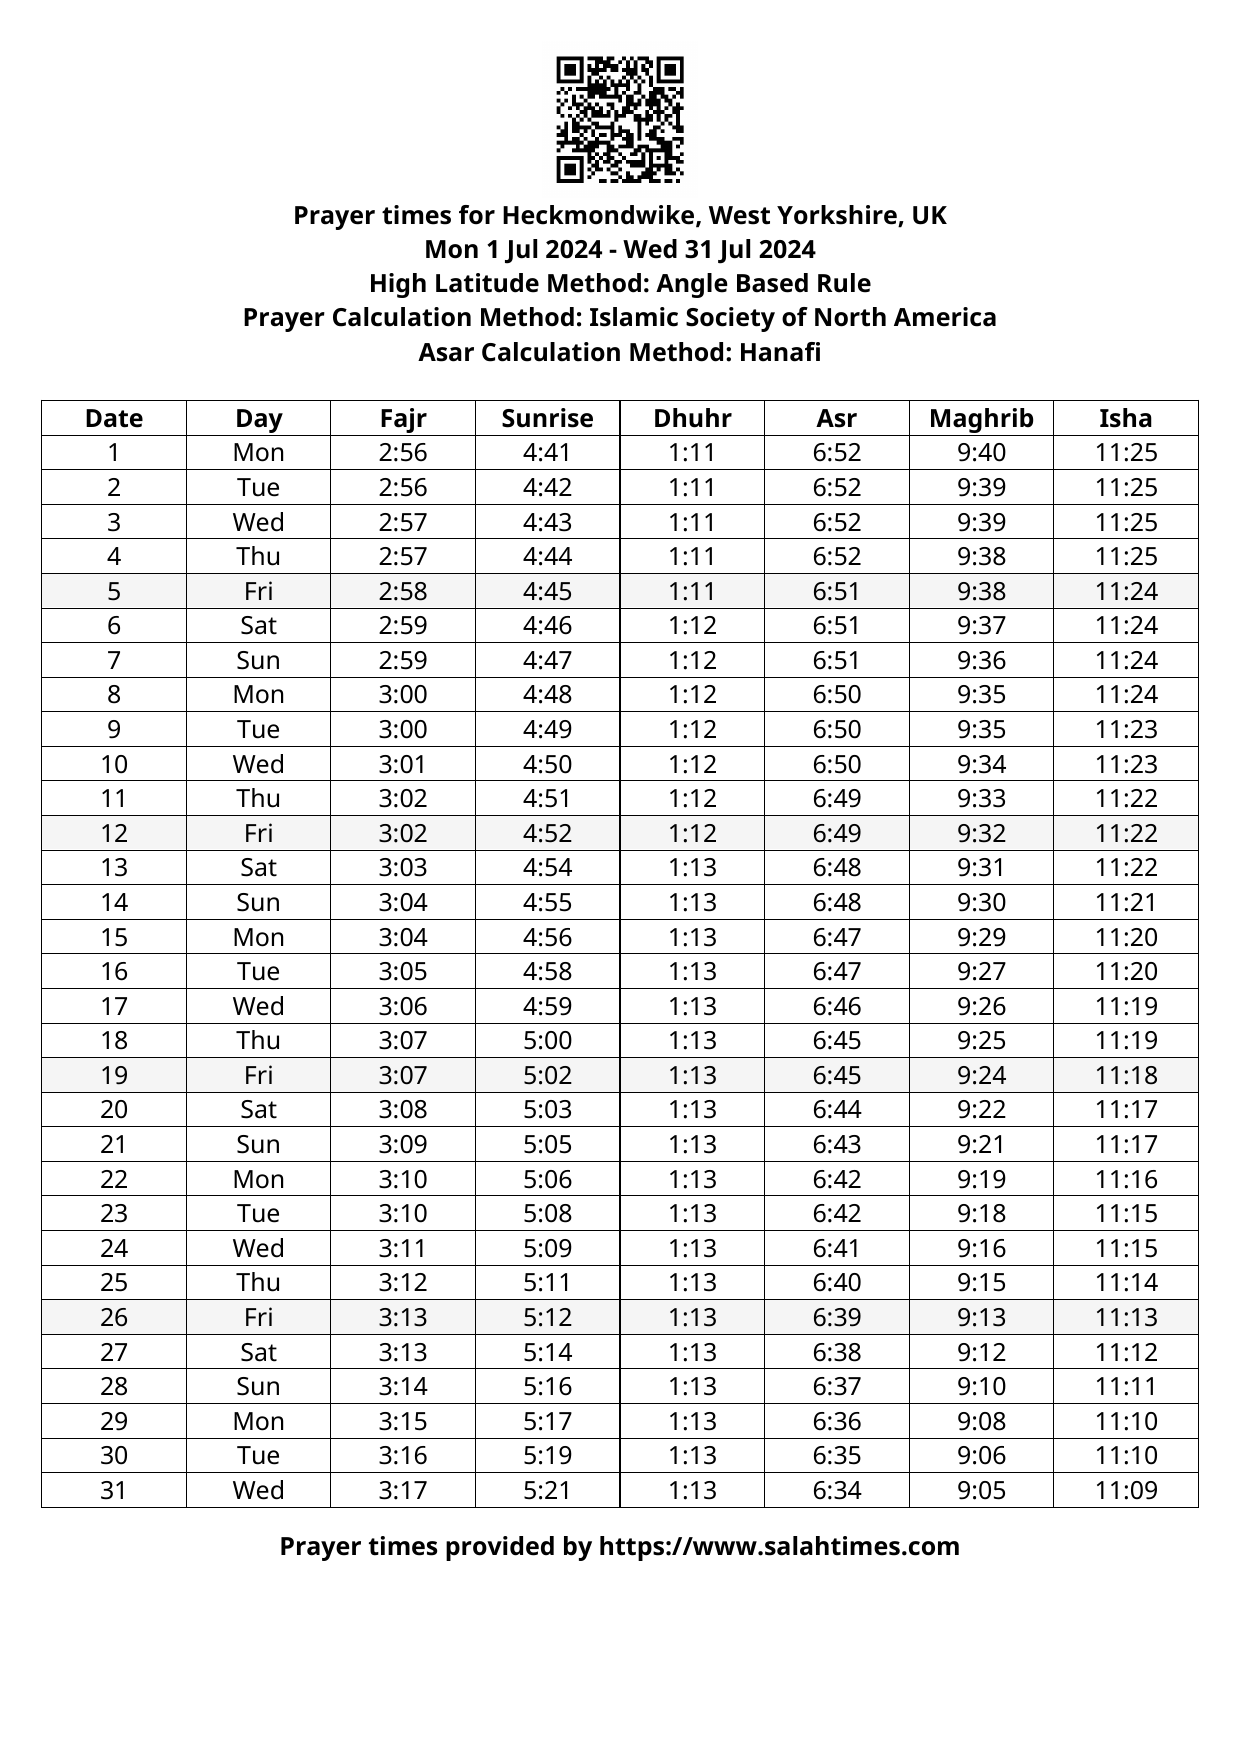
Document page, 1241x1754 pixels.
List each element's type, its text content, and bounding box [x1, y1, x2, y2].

table_cell 7 [42, 643, 186, 677]
table_cell 2:56 [331, 470, 475, 504]
table_cell 1:13 [621, 989, 764, 1022]
table_cell 6 [42, 609, 186, 642]
table_cell 11:22 [1054, 851, 1198, 884]
table_cell 5:16 [476, 1369, 619, 1403]
table_cell 9:29 [910, 920, 1053, 953]
table_cell 9:19 [910, 1162, 1053, 1195]
table_cell 1:12 [621, 712, 764, 746]
table_cell Wed [187, 1473, 330, 1507]
table_cell 3:11 [331, 1231, 475, 1264]
table_cell 9:35 [910, 678, 1053, 711]
table_cell 4:55 [476, 885, 619, 919]
table_cell 9:15 [910, 1266, 1053, 1299]
table_cell Sun [187, 1369, 330, 1403]
table_cell 1:12 [621, 747, 764, 780]
table_cell 18 [42, 1024, 186, 1057]
table_cell 6:49 [765, 781, 909, 815]
table_cell 6:47 [765, 954, 909, 988]
table_cell Wed [187, 989, 330, 1022]
table_cell 4:43 [476, 505, 619, 538]
table_cell 1:13 [621, 1404, 764, 1437]
table_cell Fri [187, 1058, 330, 1092]
table_cell 2:58 [331, 574, 475, 607]
table_cell 2:59 [331, 643, 475, 677]
table_cell 1:13 [621, 1058, 764, 1092]
table_cell 3 [42, 505, 186, 538]
table_cell 5:09 [476, 1231, 619, 1264]
table_cell 6:34 [765, 1473, 909, 1507]
table_cell 6:51 [765, 609, 909, 642]
table_cell 6:41 [765, 1231, 909, 1264]
table_cell 11:11 [1054, 1369, 1198, 1403]
table_cell 9:31 [910, 851, 1053, 884]
table_cell 3:06 [331, 989, 475, 1022]
table_cell 15 [42, 920, 186, 953]
table_header Fajr [331, 401, 475, 434]
table_cell 4:47 [476, 643, 619, 677]
table_cell 13 [42, 851, 186, 884]
table_cell 1:11 [621, 470, 764, 504]
table_cell 11:24 [1054, 643, 1198, 677]
table_cell 3:07 [331, 1058, 475, 1092]
table_cell 31 [42, 1473, 186, 1507]
table_cell 6:48 [765, 851, 909, 884]
table_cell 8 [42, 678, 186, 711]
table_cell 9:36 [910, 643, 1053, 677]
table_cell 2:57 [331, 505, 475, 538]
table_cell 11:24 [1054, 609, 1198, 642]
table_cell 11:15 [1054, 1231, 1198, 1264]
text Prayer times for Heckmondwike, West Yorkshire, UK [42, 198, 1198, 232]
table_cell 11:25 [1054, 539, 1198, 573]
table_cell 4:50 [476, 747, 619, 780]
table_cell 23 [42, 1196, 186, 1230]
table_cell 11:16 [1054, 1162, 1198, 1195]
table_cell 11:14 [1054, 1266, 1198, 1299]
table_cell 9:38 [910, 539, 1053, 573]
table_cell 3:00 [331, 678, 475, 711]
table_header Sunrise [476, 401, 619, 434]
table_cell 3:05 [331, 954, 475, 988]
table_cell 11:25 [1054, 436, 1198, 469]
table_cell 9:39 [910, 470, 1053, 504]
table_cell Wed [187, 1231, 330, 1264]
table_cell 1:13 [621, 1369, 764, 1403]
table_cell 3:04 [331, 885, 475, 919]
table_cell 1:13 [621, 954, 764, 988]
table_cell 4:49 [476, 712, 619, 746]
table_cell 9:16 [910, 1231, 1053, 1264]
table_cell 9:18 [910, 1196, 1053, 1230]
table_cell 9:35 [910, 712, 1053, 746]
table_cell 6:39 [765, 1300, 909, 1334]
table_cell 11:13 [1054, 1300, 1198, 1334]
table_cell 3:09 [331, 1127, 475, 1161]
table_cell 5:08 [476, 1196, 619, 1230]
text Prayer times provided by https://www.salahtimes.com [42, 1528, 1198, 1563]
text Asar Calculation Method: Hanafi [42, 334, 1198, 368]
table_cell 10 [42, 747, 186, 780]
table_cell Fri [187, 816, 330, 849]
table_cell 1:13 [621, 1231, 764, 1264]
table_cell 6:46 [765, 989, 909, 1022]
table_cell 6:52 [765, 436, 909, 469]
table_cell Thu [187, 539, 330, 573]
text High Latitude Method: Angle Based Rule [42, 266, 1198, 300]
table_cell 9:32 [910, 816, 1053, 849]
table_cell 9:08 [910, 1404, 1053, 1437]
table_cell Tue [187, 1439, 330, 1472]
table_cell 1:13 [621, 920, 764, 953]
table_cell 3:15 [331, 1404, 475, 1437]
table_cell 1:11 [621, 436, 764, 469]
table_cell 5:02 [476, 1058, 619, 1092]
table_cell 3:02 [331, 781, 475, 815]
table_cell 3:10 [331, 1196, 475, 1230]
table_cell 1:12 [621, 816, 764, 849]
table_cell Mon [187, 1404, 330, 1437]
table_cell 3:14 [331, 1369, 475, 1403]
table_cell 9:25 [910, 1024, 1053, 1057]
table_cell 9:34 [910, 747, 1053, 780]
table_cell 6:43 [765, 1127, 909, 1161]
table_cell 6:45 [765, 1058, 909, 1092]
table_cell 6:38 [765, 1335, 909, 1368]
table_cell Thu [187, 781, 330, 815]
table_cell 9:33 [910, 781, 1053, 815]
text Mon 1 Jul 2024 - Wed 31 Jul 2024 [42, 232, 1198, 266]
table_cell 19 [42, 1058, 186, 1092]
table_cell Mon [187, 920, 330, 953]
table_cell 3:07 [331, 1024, 475, 1057]
table_cell Sun [187, 885, 330, 919]
table_cell Mon [187, 436, 330, 469]
table_cell Sat [187, 1093, 330, 1126]
table_cell 11:10 [1054, 1439, 1198, 1472]
table_cell 9:06 [910, 1439, 1053, 1472]
table_cell 2:59 [331, 609, 475, 642]
table_cell 1:11 [621, 505, 764, 538]
table_cell 11:19 [1054, 989, 1198, 1022]
table_cell 1:13 [621, 885, 764, 919]
table_cell 1:13 [621, 1300, 764, 1334]
table_cell 1:12 [621, 781, 764, 815]
table_cell 11:24 [1054, 678, 1198, 711]
table_cell 16 [42, 954, 186, 988]
table_cell Tue [187, 470, 330, 504]
table_cell 11:18 [1054, 1058, 1198, 1092]
table_cell 5:19 [476, 1439, 619, 1472]
table_cell 6:51 [765, 574, 909, 607]
table_header Isha [1054, 401, 1198, 434]
table_cell 4 [42, 539, 186, 573]
table_cell 5:14 [476, 1335, 619, 1368]
table_cell 11:20 [1054, 954, 1198, 988]
table_cell 3:00 [331, 712, 475, 746]
table_cell 11:23 [1054, 747, 1198, 780]
table_cell 6:52 [765, 539, 909, 573]
table_cell 9:37 [910, 609, 1053, 642]
table_header Day [187, 401, 330, 434]
table_cell 2:57 [331, 539, 475, 573]
table_cell 28 [42, 1369, 186, 1403]
table_cell 20 [42, 1093, 186, 1126]
table_cell 1:11 [621, 539, 764, 573]
table_cell 6:42 [765, 1196, 909, 1230]
table_cell 3:16 [331, 1439, 475, 1472]
table_cell 6:49 [765, 816, 909, 849]
table_cell 5:03 [476, 1093, 619, 1126]
table_cell 11:20 [1054, 920, 1198, 953]
table_cell 6:37 [765, 1369, 909, 1403]
table_cell 3:12 [331, 1266, 475, 1299]
table_cell 1:13 [621, 1439, 764, 1472]
table_cell Tue [187, 954, 330, 988]
table_cell 9:40 [910, 436, 1053, 469]
table_cell 6:52 [765, 505, 909, 538]
table_cell 1:13 [621, 1473, 764, 1507]
table_cell 9:26 [910, 989, 1053, 1022]
table_cell 4:44 [476, 539, 619, 573]
table_cell 4:58 [476, 954, 619, 988]
table_cell 1:11 [621, 574, 764, 607]
table_cell 11:09 [1054, 1473, 1198, 1507]
table_cell 27 [42, 1335, 186, 1368]
table_cell 3:10 [331, 1162, 475, 1195]
table_cell 5:17 [476, 1404, 619, 1437]
table_cell 5:12 [476, 1300, 619, 1334]
table_cell 11:21 [1054, 885, 1198, 919]
table_cell 6:50 [765, 678, 909, 711]
table_cell 6:42 [765, 1162, 909, 1195]
table_cell 5 [42, 574, 186, 607]
table_cell Sat [187, 609, 330, 642]
table_cell 5:00 [476, 1024, 619, 1057]
table_cell 5:06 [476, 1162, 619, 1195]
table_cell 3:02 [331, 816, 475, 849]
table_cell Wed [187, 747, 330, 780]
table_cell 4:56 [476, 920, 619, 953]
table_cell 4:46 [476, 609, 619, 642]
table_cell 11:23 [1054, 712, 1198, 746]
table_cell 11:15 [1054, 1196, 1198, 1230]
table_cell 11:19 [1054, 1024, 1198, 1057]
table_cell 24 [42, 1231, 186, 1264]
table_cell 6:44 [765, 1093, 909, 1126]
table_header Maghrib [910, 401, 1053, 434]
table_cell 6:48 [765, 885, 909, 919]
table_cell Tue [187, 712, 330, 746]
table_cell 9:30 [910, 885, 1053, 919]
table_cell Mon [187, 678, 330, 711]
table_cell 6:50 [765, 712, 909, 746]
table_cell 6:35 [765, 1439, 909, 1472]
table_cell 4:52 [476, 816, 619, 849]
table_cell 6:52 [765, 470, 909, 504]
table_cell Mon [187, 1162, 330, 1195]
table_cell 1 [42, 436, 186, 469]
table_cell 6:36 [765, 1404, 909, 1437]
table_cell Wed [187, 505, 330, 538]
table_cell 1:12 [621, 609, 764, 642]
table_cell 1:13 [621, 1266, 764, 1299]
table_cell 4:41 [476, 436, 619, 469]
table_cell 9:24 [910, 1058, 1053, 1092]
table_cell 17 [42, 989, 186, 1022]
table_cell Thu [187, 1266, 330, 1299]
table_cell 1:13 [621, 1127, 764, 1161]
table_cell 11 [42, 781, 186, 815]
table_header Dhuhr [621, 401, 764, 434]
table_cell 30 [42, 1439, 186, 1472]
table_cell 3:01 [331, 747, 475, 780]
table_cell 9:22 [910, 1093, 1053, 1126]
table_cell 9:38 [910, 574, 1053, 607]
table_cell 9:21 [910, 1127, 1053, 1161]
table_cell 5:05 [476, 1127, 619, 1161]
table_cell 3:17 [331, 1473, 475, 1507]
table_cell 3:13 [331, 1300, 475, 1334]
table_cell 5:21 [476, 1473, 619, 1507]
table_cell 9:05 [910, 1473, 1053, 1507]
table_cell Sat [187, 1335, 330, 1368]
table_cell 1:13 [621, 1196, 764, 1230]
table_header Asr [765, 401, 909, 434]
table_cell 6:51 [765, 643, 909, 677]
table_cell 1:13 [621, 1093, 764, 1126]
table_cell 9:12 [910, 1335, 1053, 1368]
table_cell 9:13 [910, 1300, 1053, 1334]
table_cell 11:25 [1054, 470, 1198, 504]
table_cell 1:13 [621, 851, 764, 884]
table_header Date [42, 401, 186, 434]
table_cell 6:47 [765, 920, 909, 953]
table_cell 9:39 [910, 505, 1053, 538]
table_cell Sat [187, 851, 330, 884]
table_cell 2 [42, 470, 186, 504]
table_cell 11:10 [1054, 1404, 1198, 1437]
table_cell 14 [42, 885, 186, 919]
table_cell 1:12 [621, 678, 764, 711]
table_cell Sun [187, 1127, 330, 1161]
table_cell 11:22 [1054, 816, 1198, 849]
text Prayer Calculation Method: Islamic Society of North America [42, 300, 1198, 334]
table_cell 9 [42, 712, 186, 746]
table_cell 11:25 [1054, 505, 1198, 538]
table_cell 12 [42, 816, 186, 849]
table_cell 25 [42, 1266, 186, 1299]
table_cell 6:45 [765, 1024, 909, 1057]
picture [542, 41, 699, 198]
table_cell 11:12 [1054, 1335, 1198, 1368]
table_cell 3:13 [331, 1335, 475, 1368]
table_cell 21 [42, 1127, 186, 1161]
table_cell 6:40 [765, 1266, 909, 1299]
table_cell 9:10 [910, 1369, 1053, 1403]
table_cell 3:04 [331, 920, 475, 953]
table_cell 11:17 [1054, 1127, 1198, 1161]
table_cell 1:13 [621, 1024, 764, 1057]
table_cell 3:08 [331, 1093, 475, 1126]
table_cell 26 [42, 1300, 186, 1334]
table_cell Sun [187, 643, 330, 677]
table_cell 5:11 [476, 1266, 619, 1299]
table_cell Fri [187, 1300, 330, 1334]
table_cell 22 [42, 1162, 186, 1195]
table_cell 29 [42, 1404, 186, 1437]
table_cell Thu [187, 1024, 330, 1057]
table_cell 4:51 [476, 781, 619, 815]
table_cell 1:12 [621, 643, 764, 677]
table_cell 11:17 [1054, 1093, 1198, 1126]
table_cell 11:24 [1054, 574, 1198, 607]
table_cell 11:22 [1054, 781, 1198, 815]
table_cell Fri [187, 574, 330, 607]
table_cell 2:56 [331, 436, 475, 469]
table_cell 4:59 [476, 989, 619, 1022]
table_cell Tue [187, 1196, 330, 1230]
table_cell 1:13 [621, 1335, 764, 1368]
table_cell 1:13 [621, 1162, 764, 1195]
table_cell 3:03 [331, 851, 475, 884]
table_cell 4:48 [476, 678, 619, 711]
table_cell 4:45 [476, 574, 619, 607]
table_cell 9:27 [910, 954, 1053, 988]
table_cell 4:54 [476, 851, 619, 884]
table_cell 4:42 [476, 470, 619, 504]
table_cell 6:50 [765, 747, 909, 780]
